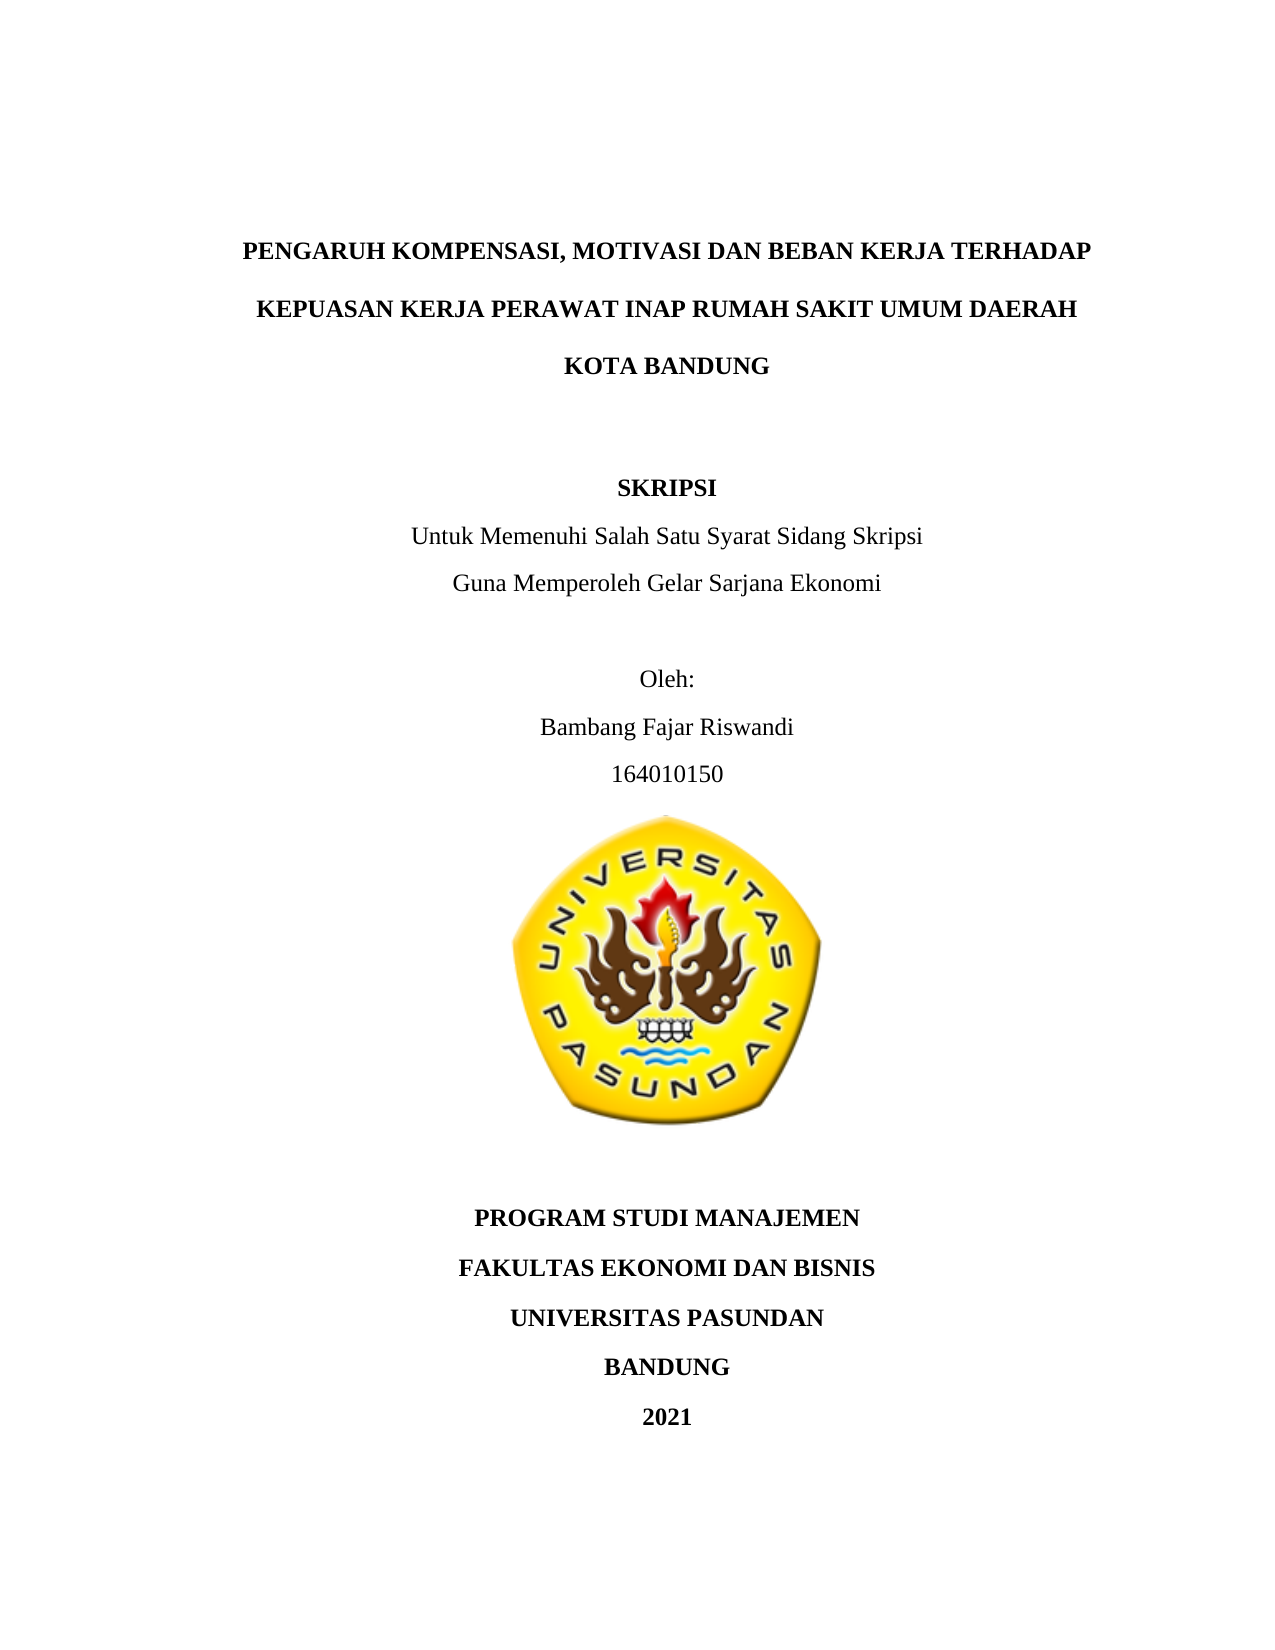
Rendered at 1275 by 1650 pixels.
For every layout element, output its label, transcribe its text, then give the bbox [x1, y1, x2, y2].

text Guna Memperoleh Gelar Sarjana Ekonomi [236, 568, 1098, 597]
picture [502, 807, 832, 1137]
text Untuk Memenuhi Salah Satu Syarat Sidang Skripsi [236, 521, 1098, 549]
text Oleh: [236, 664, 1098, 693]
text UNIVERSITAS PASUNDAN [236, 1303, 1098, 1331]
text Bambang Fajar Riswandi [236, 712, 1098, 740]
text 164010150 [236, 759, 1098, 788]
text 2021 [236, 1402, 1098, 1431]
text SKRIPSI [236, 473, 1098, 502]
text PROGRAM STUDI MANAJEMEN [236, 1203, 1098, 1232]
text FAKULTAS EKONOMI DAN BISNIS [236, 1253, 1098, 1282]
text BANDUNG [236, 1352, 1098, 1381]
text PENGARUH KOMPENSASI, MOTIVASI DAN BEBAN KERJA TERHADAP KEPUASAN KERJA PERAWAT INAP RUMAH SAKIT UMUM DAERAH KOTA BANDUNG [236, 236, 1098, 380]
